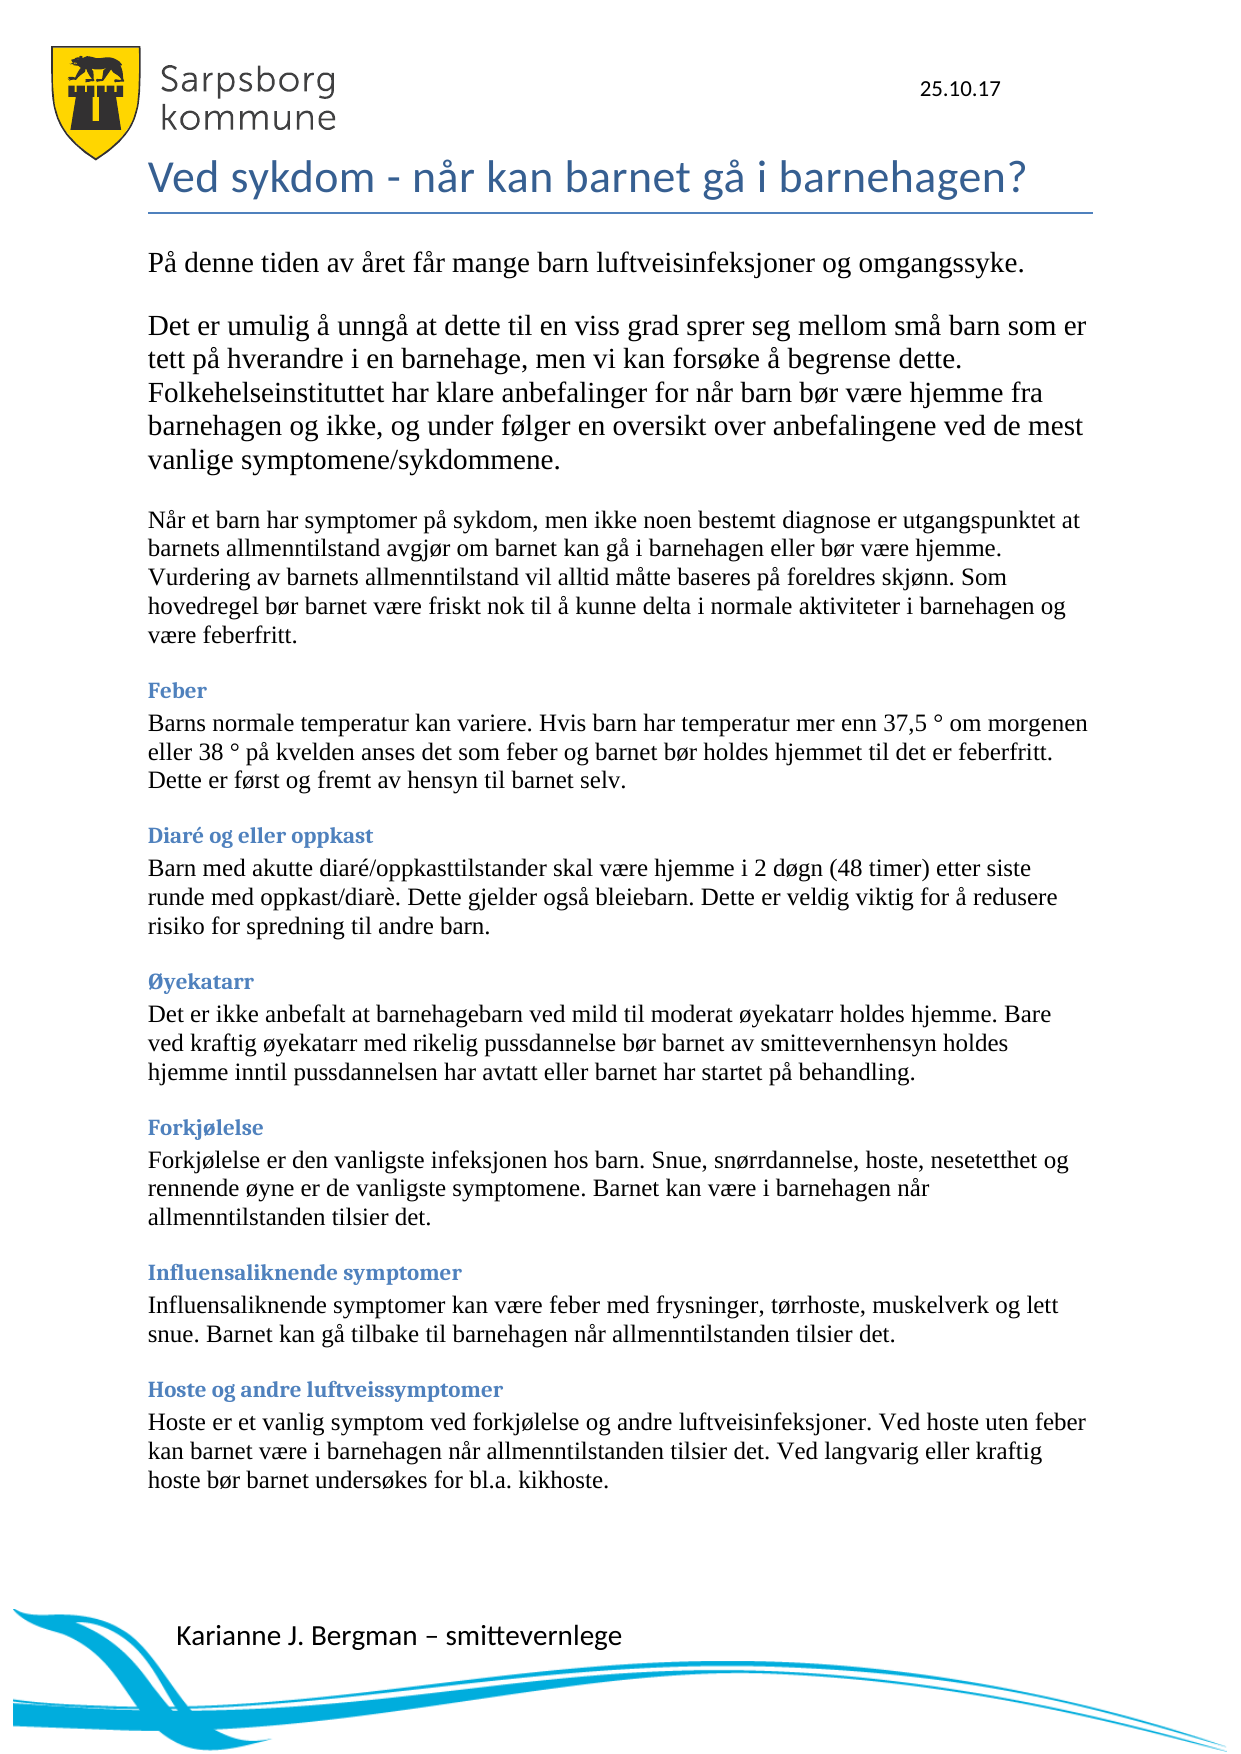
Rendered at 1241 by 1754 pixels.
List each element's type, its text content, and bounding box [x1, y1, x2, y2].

text Influensaliknende symptomer kan være feber med frysninger, tørrhoste, muskelverk og lett snue. Barnet kan gå tilbake til barnehagen når allmenntilstanden tilsier det. [148, 1290, 1093, 1348]
title Ved sykdom - når kan barnet gå i barnehagen? [148, 148, 1093, 212]
text Barn med akutte diaré/oppkasttilstander skal være hjemme i 2 døgn (48 timer) etter siste runde med oppkast/diarè. Dette gjelder også bleiebarn. Dette er veldig viktig for å redusere risiko for spredning til andre barn. [148, 853, 1093, 940]
subtitle Øyekatarr [148, 969, 1093, 995]
subtitle Forkjølelse [148, 1114, 1093, 1141]
text Barns normale temperatur kan variere. Hvis barn har temperatur mer enn 37,5 ° om morgenen eller 38 ° på kvelden anses det som feber og barnet bør holdes hjemmet til det er feberfritt. Dette er først og fremt av hensyn til barnet selv. [148, 708, 1093, 794]
text Det er ikke anbefalt at barnehagebarn ved mild til moderat øyekatarr holdes hjemme. Bare ved kraftig øyekatarr med rikelig pussdannelse bør barnet av smittevernhensyn holdes hjemme inntil pussdannelsen har avtatt eller barnet har startet på behandling. [148, 999, 1093, 1085]
subtitle Feber [148, 678, 1093, 704]
text Hoste er et vanlig symptom ved forkjølelse og andre luftveisinfeksjoner. Ved hoste uten feber kan barnet være i barnehagen når allmenntilstanden tilsier det. Ved langvarig eller kraftig hoste bør barnet undersøkes for bl.a. kikhoste. [148, 1407, 1093, 1493]
text Når et barn har symptomer på sykdom, men ikke noen bestemt diagnose er utgangspunktet at barnets allmenntilstand avgjør om barnet kan gå i barnehagen eller bør være hjemme. Vurdering av barnets allmenntilstand vil alltid måtte baseres på foreldres skjønn. Som hovedregel bør barnet være friskt nok til å kunne delta i normale aktiviteter i barnehagen og være feberfritt. [148, 505, 1093, 648]
subtitle Influensaliknende symptomer [148, 1260, 1093, 1287]
subtitle Hoste og andre luftveissymptomer [148, 1377, 1093, 1403]
text På denne tiden av året får mange barn luftveisinfeksjoner og omgangssyke. [148, 245, 1093, 279]
text Det er umulig å unngå at dette til en viss grad sprer seg mellom små barn som er tett på hverandre i en barnehage, men vi kan forsøke å begrense dette. [148, 308, 1093, 375]
subtitle Diaré og eller oppkast [148, 823, 1093, 850]
text Forkjølelse er den vanligste infeksjonen hos barn. Snue, snørrdannelse, hoste, nesetetthet og rennende øyne er de vanligste symptomene. Barnet kan være i barnehagen når allmenntilstanden tilsier det. [148, 1145, 1093, 1231]
text Folkehelseinstituttet har klare anbefalinger for når barn bør være hjemme fra barnehagen og ikke, og under følger en oversikt over anbefalingene ved de mest vanlige symptomene/sykdommene. [148, 375, 1093, 476]
